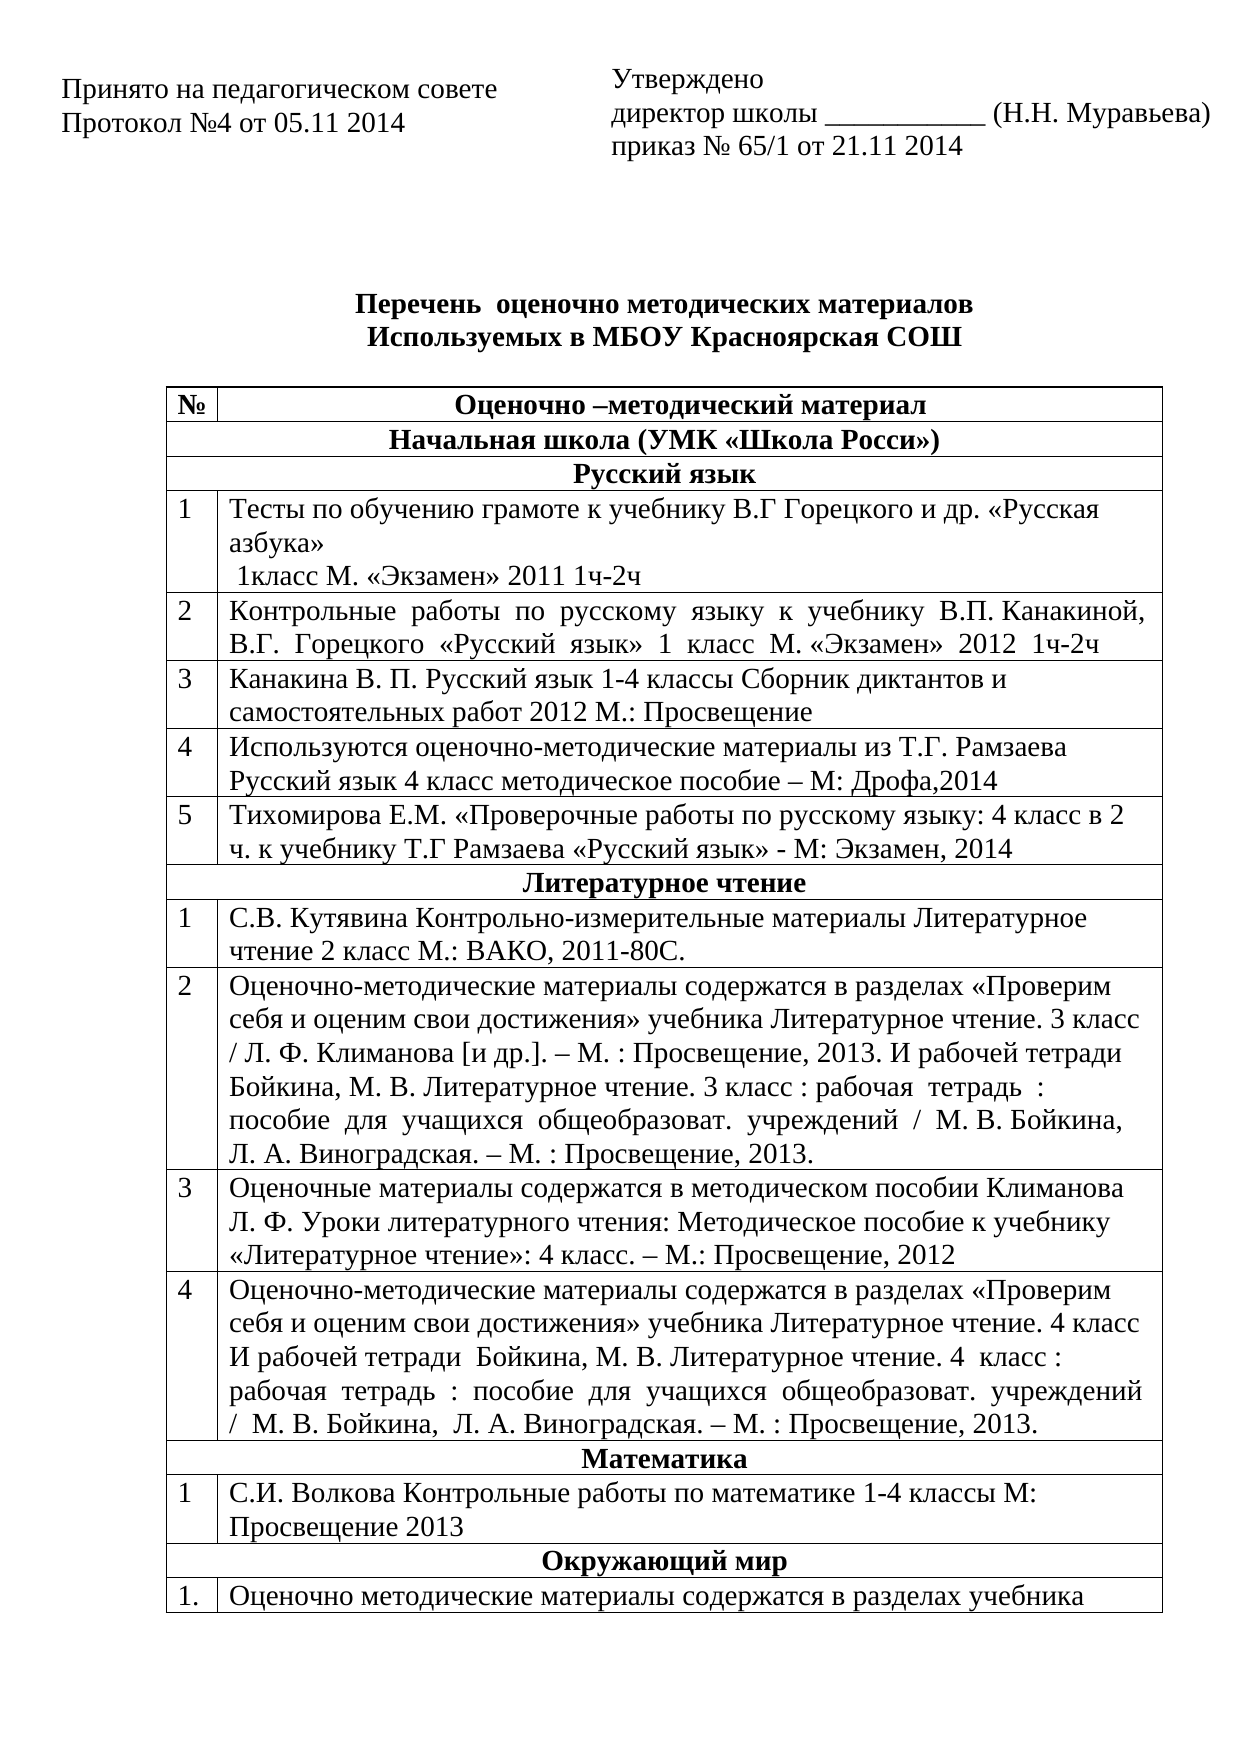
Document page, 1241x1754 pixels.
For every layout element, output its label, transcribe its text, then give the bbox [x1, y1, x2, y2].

table_cell Используются оценочно-методические материалы из Т.Г. Рамзаева Русский язык 4 класс методическое пособие – М: Дрофа,2014 [218, 729, 1162, 796]
table_cell 5 [167, 797, 217, 864]
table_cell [218, 1578, 1162, 1612]
table_cell 4 [167, 1272, 217, 1440]
table_cell Русский язык [167, 457, 1162, 490]
table_header № [167, 388, 217, 421]
table_cell 1 [167, 1475, 217, 1542]
table_cell Оценочно-методические материалы содержатся в разделах «Проверим себя и оценим свои достижения» учебника Литературное чтение. 3 класс / Л. Ф. Климанова [и др.]. – М. : Просвещение, 2013. И рабочей тетради Бойкина, М. В. Литературное чтение. 3 класс : рабочая тетрадь : пособие для учащихся общеобразоват. учреждений / М. В. Бойкина, Л. А. Виноградская. – М. : Просвещение, 2013. [218, 968, 1162, 1169]
table_cell 4 [167, 729, 217, 796]
table_cell Оценочно-методические материалы содержатся в разделах «Проверим себя и оценим свои достижения» учебника Литературное чтение. 4 класс И рабочей тетради Бойкина, М. В. Литературное чтение. 4 класс : рабочая тетрадь : пособие для учащихся общеобразоват. учреждений / М. В. Бойкина, Л. А. Виноградская. – М. : Просвещение, 2013. [218, 1272, 1162, 1440]
table_cell Тесты по обучению грамоте к учебнику В.Г Горецкого и др. «Русская азбука» 1класс М. «Экзамен» 2011 1ч-2ч [218, 491, 1162, 592]
table_cell Окружающий мир [167, 1544, 1162, 1577]
table_cell Канакина В. П. Русский язык 1-4 классы Сборник диктантов и самостоятельных работ 2012 М.: Просвещение [218, 661, 1162, 728]
table_cell Тихомирова Е.М. «Проверочные работы по русскому языку: 4 класс в 2 ч. к учебнику Т.Г Рамзаева «Русский язык» - М: Экзамен, 2014 [218, 797, 1162, 864]
table_cell 3 [167, 1170, 217, 1271]
table_cell 1. [167, 1578, 217, 1612]
text Используемых в МБОУ Красноярская СОШ [177, 319, 1152, 353]
table_cell Начальная школа (УМК «Школа Росси») [167, 422, 1162, 456]
table_cell С.В. Кутявина Контрольно-измерительные материалы Литературное чтение 2 класс М.: ВАКО, 2011-80С. [218, 900, 1162, 967]
table_cell 1 [167, 491, 217, 592]
table_cell 2 [167, 968, 217, 1169]
table_cell Математика [167, 1441, 1162, 1474]
table_cell 1 [167, 900, 217, 967]
table_cell Контрольные работы по русскому языку к учебнику В.П. Канакиной, В.Г. Горецкого «Русский язык» 1 класс М. «Экзамен» 2012 1ч-2ч [218, 593, 1162, 660]
table_cell 3 [167, 661, 217, 728]
table_cell 2 [167, 593, 217, 660]
table_header Оценочно –методический материал [218, 388, 1162, 421]
table_cell С.И. Волкова Контрольные работы по математике 1-4 классы М: Просвещение 2013 [218, 1475, 1162, 1542]
table_cell Литературное чтение [167, 865, 1162, 899]
text Перечень оценочно методических материалов [177, 286, 1152, 319]
table_cell Оценочные материалы содержатся в методическом пособии Климанова Л. Ф. Уроки литературного чтения: Методическое пособие к учебнику «Литературное чтение»: 4 класс. – М.: Просвещение, 2012 [218, 1170, 1162, 1271]
